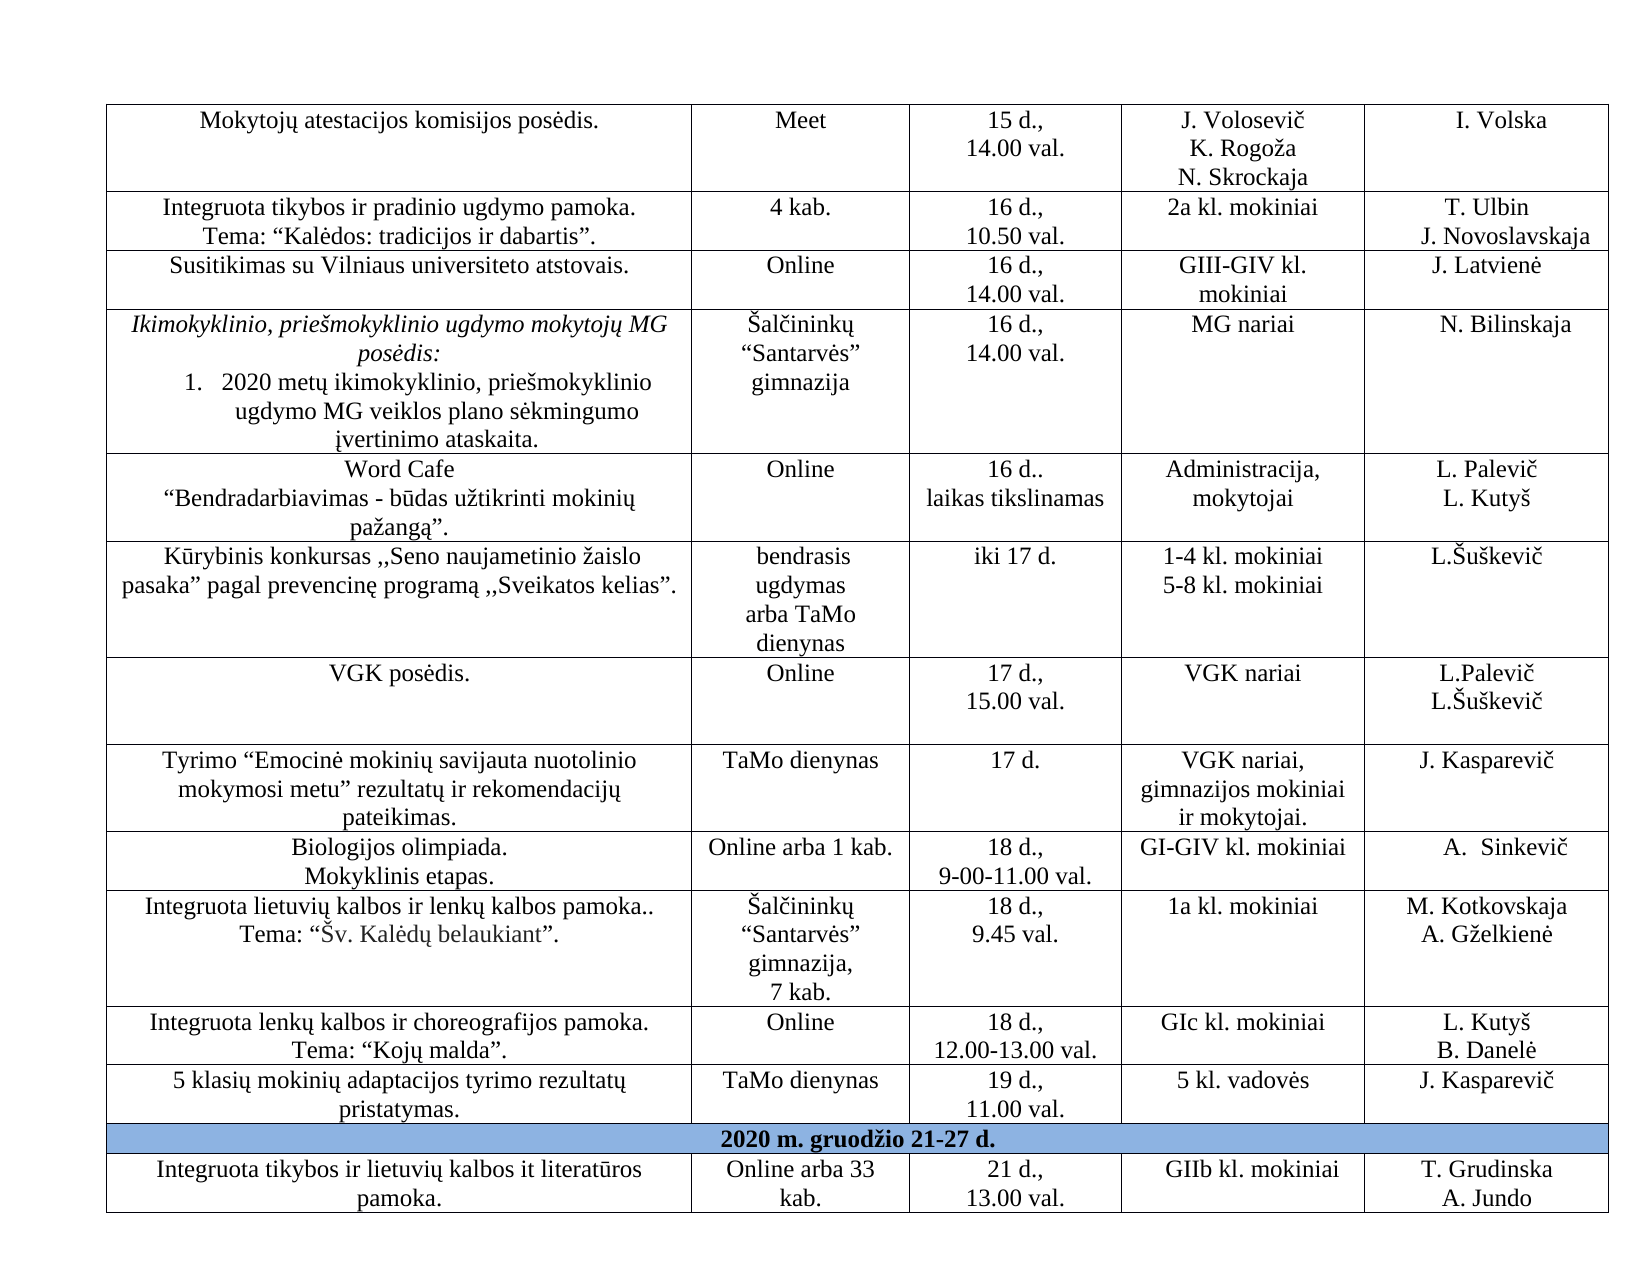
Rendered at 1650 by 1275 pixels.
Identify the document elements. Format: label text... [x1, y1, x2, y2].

table_cell GIIb kl. mokiniai [1122, 1154, 1364, 1212]
table_cell VGK nariai [1122, 658, 1364, 744]
table_cell Kūrybinis konkursas ,,Seno naujametinio žaislo pasaka” pagal prevencinę programą ,,Sveikatos kelias”. [107, 542, 691, 657]
table_cell Ikimokyklinio, priešmokyklinio ugdymo mokytojų MG posėdis: 2020 metų ikimokyklinio, priešmokyklinio ugdymo MG veiklos plano sėkmingumo įvertinimo ataskaita. [107, 310, 691, 453]
table_cell 4 kab. [692, 192, 909, 249]
table_cell I. Volska [1365, 105, 1608, 191]
table_cell VGK nariai, gimnazijos mokiniai ir mokytojai. [1122, 745, 1364, 831]
table_cell J. Latvienė [1365, 251, 1608, 308]
table_cell Online arba 1 kab. [692, 832, 909, 890]
table_cell J. Kasparevič [1365, 745, 1608, 831]
table_cell Tyrimo “Emocinė mokinių savijauta nuotolinio mokymosi metu” rezultatų ir rekomendacijų pateikimas. [107, 745, 691, 831]
table_cell TaMo dienynas [692, 1065, 909, 1123]
table_cell 5 kl. vadovės [1122, 1065, 1364, 1123]
table_cell 17 d., 15.00 val. [910, 658, 1121, 744]
table_cell Word Cafe “Bendradarbiavimas - būdas užtikrinti mokinių pažangą”. [107, 454, 691, 541]
table_cell Online [692, 251, 909, 308]
table_cell 15 d., 14.00 val. [910, 105, 1121, 191]
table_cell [1365, 1154, 1608, 1212]
table_cell Online [692, 658, 909, 744]
table_cell Online arba 33 kab. [692, 1154, 909, 1212]
table_cell J. Kasparevič [1365, 1065, 1608, 1123]
table_cell 18 d., 9.45 val. [910, 891, 1121, 1006]
table_cell MG nariai [1122, 310, 1364, 453]
table_cell 18 d., 9-00-11.00 val. [910, 832, 1121, 890]
table_cell iki 17 d. [910, 542, 1121, 657]
table_cell Biologijos olimpiada. Mokyklinis etapas. [107, 832, 691, 890]
table_cell 16 d., 14.00 val. [910, 310, 1121, 453]
table_cell VGK posėdis. [107, 658, 691, 744]
table_cell Sinkevič [1365, 832, 1608, 890]
table_cell Mokytojų atestacijos komisijos posėdis. [107, 105, 691, 191]
table_cell 21 d., 13.00 val. [910, 1154, 1121, 1212]
table_cell GIII-GIV kl. mokiniai [1122, 251, 1364, 308]
table_cell L.Palevič L.Šuškevič [1365, 658, 1608, 744]
table_cell 2020 m. gruodžio 21-27 d. [107, 1124, 1608, 1153]
table_cell N. Bilinskaja [1365, 310, 1608, 453]
table_cell Meet [692, 105, 909, 191]
table_cell J. Volosevič K. Rogoža N. Skrockaja [1122, 105, 1364, 191]
table_cell 1-4 kl. mokiniai 5-8 kl. mokiniai [1122, 542, 1364, 657]
table_cell Šalčininkų “Santarvės” gimnazija [692, 310, 909, 453]
table_cell 1a kl. mokiniai [1122, 891, 1364, 1006]
table_cell 18 d., 12.00-13.00 val. [910, 1007, 1121, 1064]
table_cell L. Palevič L. Kutyš [1365, 454, 1608, 541]
table_cell TaMo dienynas [692, 745, 909, 831]
table_cell M. Kotkovskaja A. Gželkienė [1365, 891, 1608, 1006]
table_cell Online [692, 1007, 909, 1064]
table_cell L.Šuškevič [1365, 542, 1608, 657]
table_cell GIc kl. mokiniai [1122, 1007, 1364, 1064]
table_cell Administracija, mokytojai [1122, 454, 1364, 541]
table_cell 17 d. [910, 745, 1121, 831]
table_cell 16 d., 14.00 val. [910, 251, 1121, 308]
table_cell Integruota lietuvių kalbos ir lenkų kalbos pamoka.. Tema: “Šv. Kalėdų belaukiant”. [107, 891, 691, 1006]
table_cell 2a kl. mokiniai [1122, 192, 1364, 249]
table_cell Integruota tikybos ir pradinio ugdymo pamoka. Tema: “Kalėdos: tradicijos ir dabartis”. [107, 192, 691, 249]
table_cell GI-GIV kl. mokiniai [1122, 832, 1364, 890]
table_cell 16 d.. laikas tikslinamas [910, 454, 1121, 541]
table_cell Šalčininkų “Santarvės” gimnazija, 7 kab. [692, 891, 909, 1006]
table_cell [107, 1154, 691, 1212]
table_cell Online [692, 454, 909, 541]
table_cell Susitikimas su Vilniaus universiteto atstovais. [107, 251, 691, 308]
table_cell Integruota lenkų kalbos ir choreografijos pamoka. Tema: “Kojų malda”. [107, 1007, 691, 1064]
table_cell 5 klasių mokinių adaptacijos tyrimo rezultatų pristatymas. [107, 1065, 691, 1123]
table_cell 16 d., 10.50 val. [910, 192, 1121, 249]
table_cell L. Kutyš B. Danelė [1365, 1007, 1608, 1064]
table_cell bendrasis ugdymas arba TaMo dienynas [692, 542, 909, 657]
table_cell T. Ulbin J. Novoslavskaja [1365, 192, 1608, 249]
table_cell 19 d., 11.00 val. [910, 1065, 1121, 1123]
